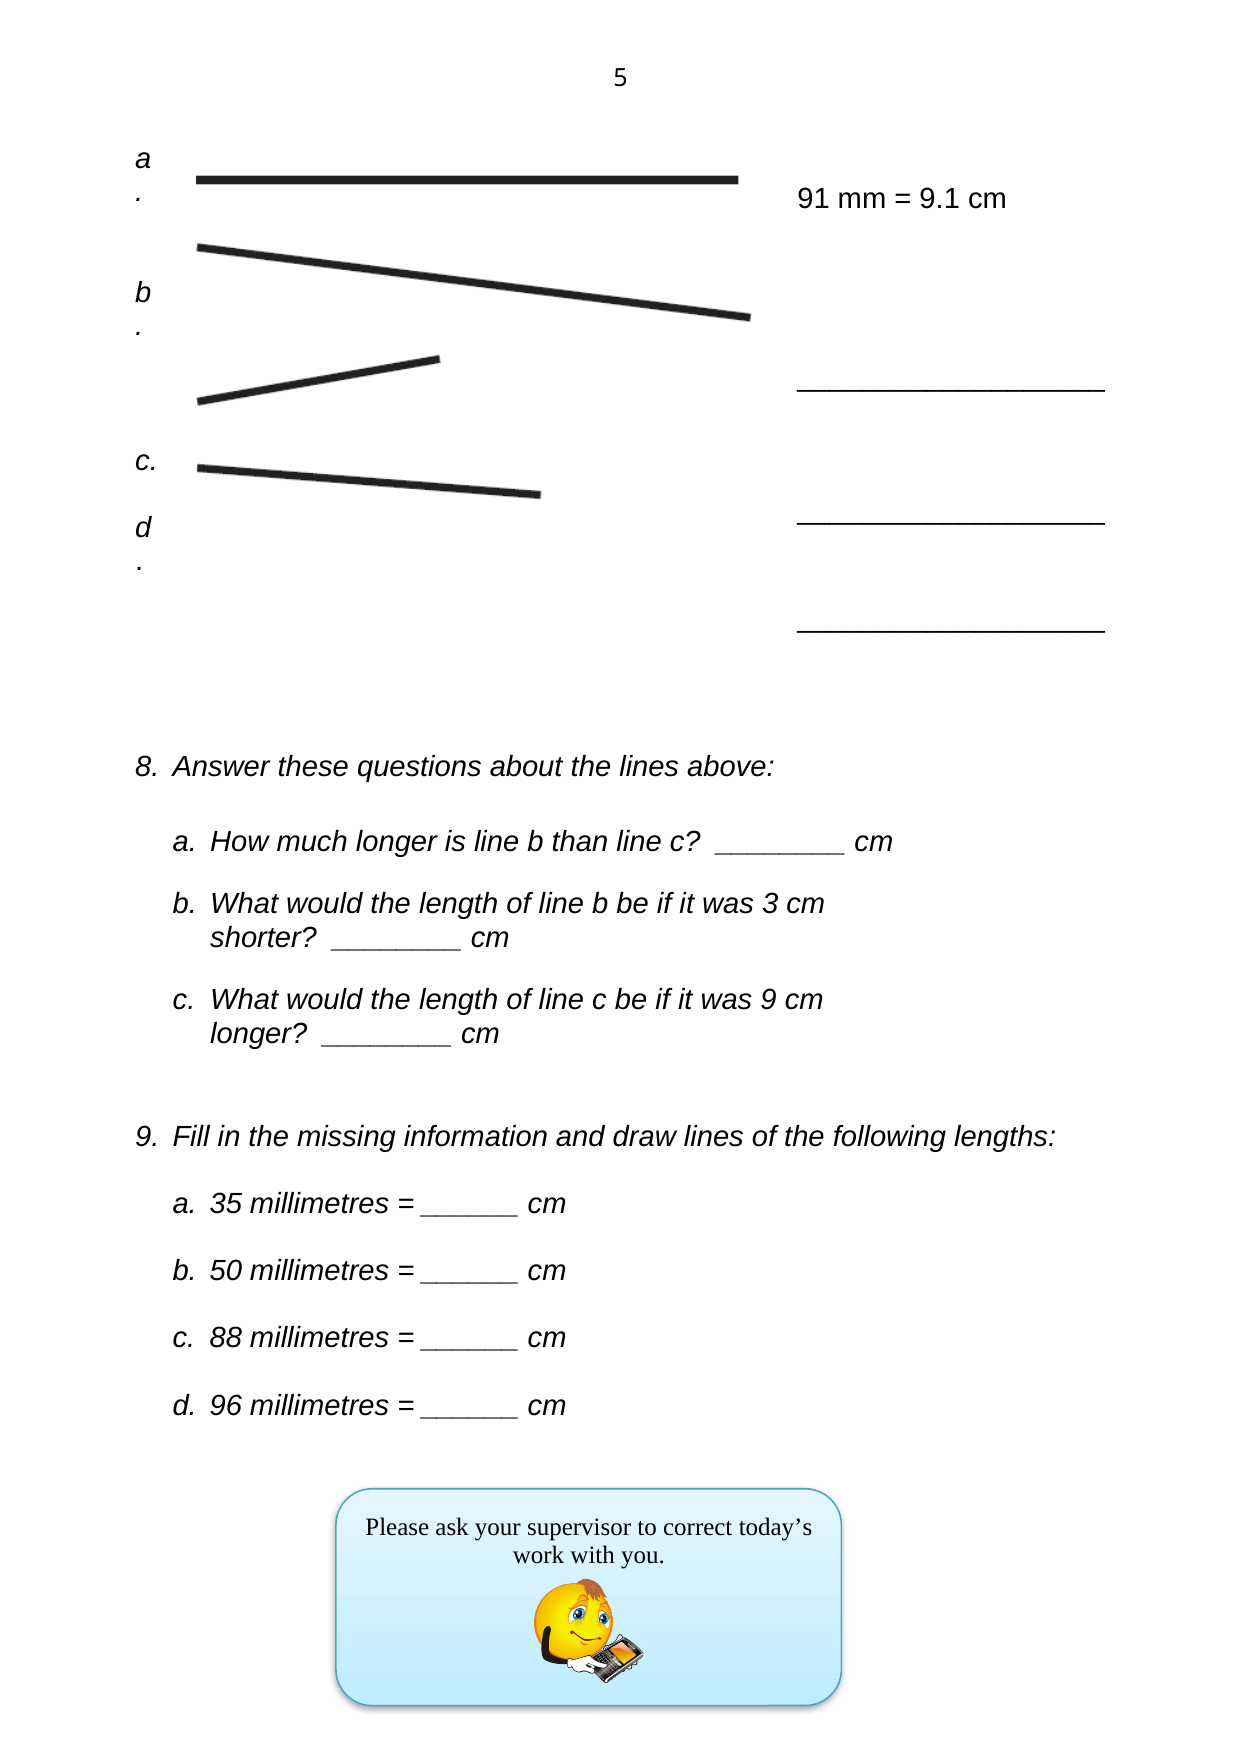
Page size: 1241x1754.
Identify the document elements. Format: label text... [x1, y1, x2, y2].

list Fill in the missing information and draw lines of the following lengths: [135, 1119, 1105, 1153]
list 50 millimetres = ______ cm [172, 1253, 1105, 1287]
list 35 millimetres = ______ cm [172, 1186, 1105, 1220]
list 96 millimetres = ______ cm [172, 1387, 1105, 1421]
table_header 91 mm = 9.1 cm ___________________ ___________________ ___________________ [786, 128, 1117, 679]
list What would the length of line c be if it was 9 cm longer? ________ cm [172, 982, 917, 1049]
table_header a. b. c. d. [124, 128, 171, 679]
table_header [171, 128, 786, 679]
list Answer these questions about the lines above: [135, 749, 1105, 783]
list How much longer is line b than line c? ________ cm [172, 824, 917, 857]
list What would the length of line b be if it was 3 cm shorter? ________ cm [172, 886, 917, 953]
list 88 millimetres = ______ cm [172, 1320, 1105, 1354]
